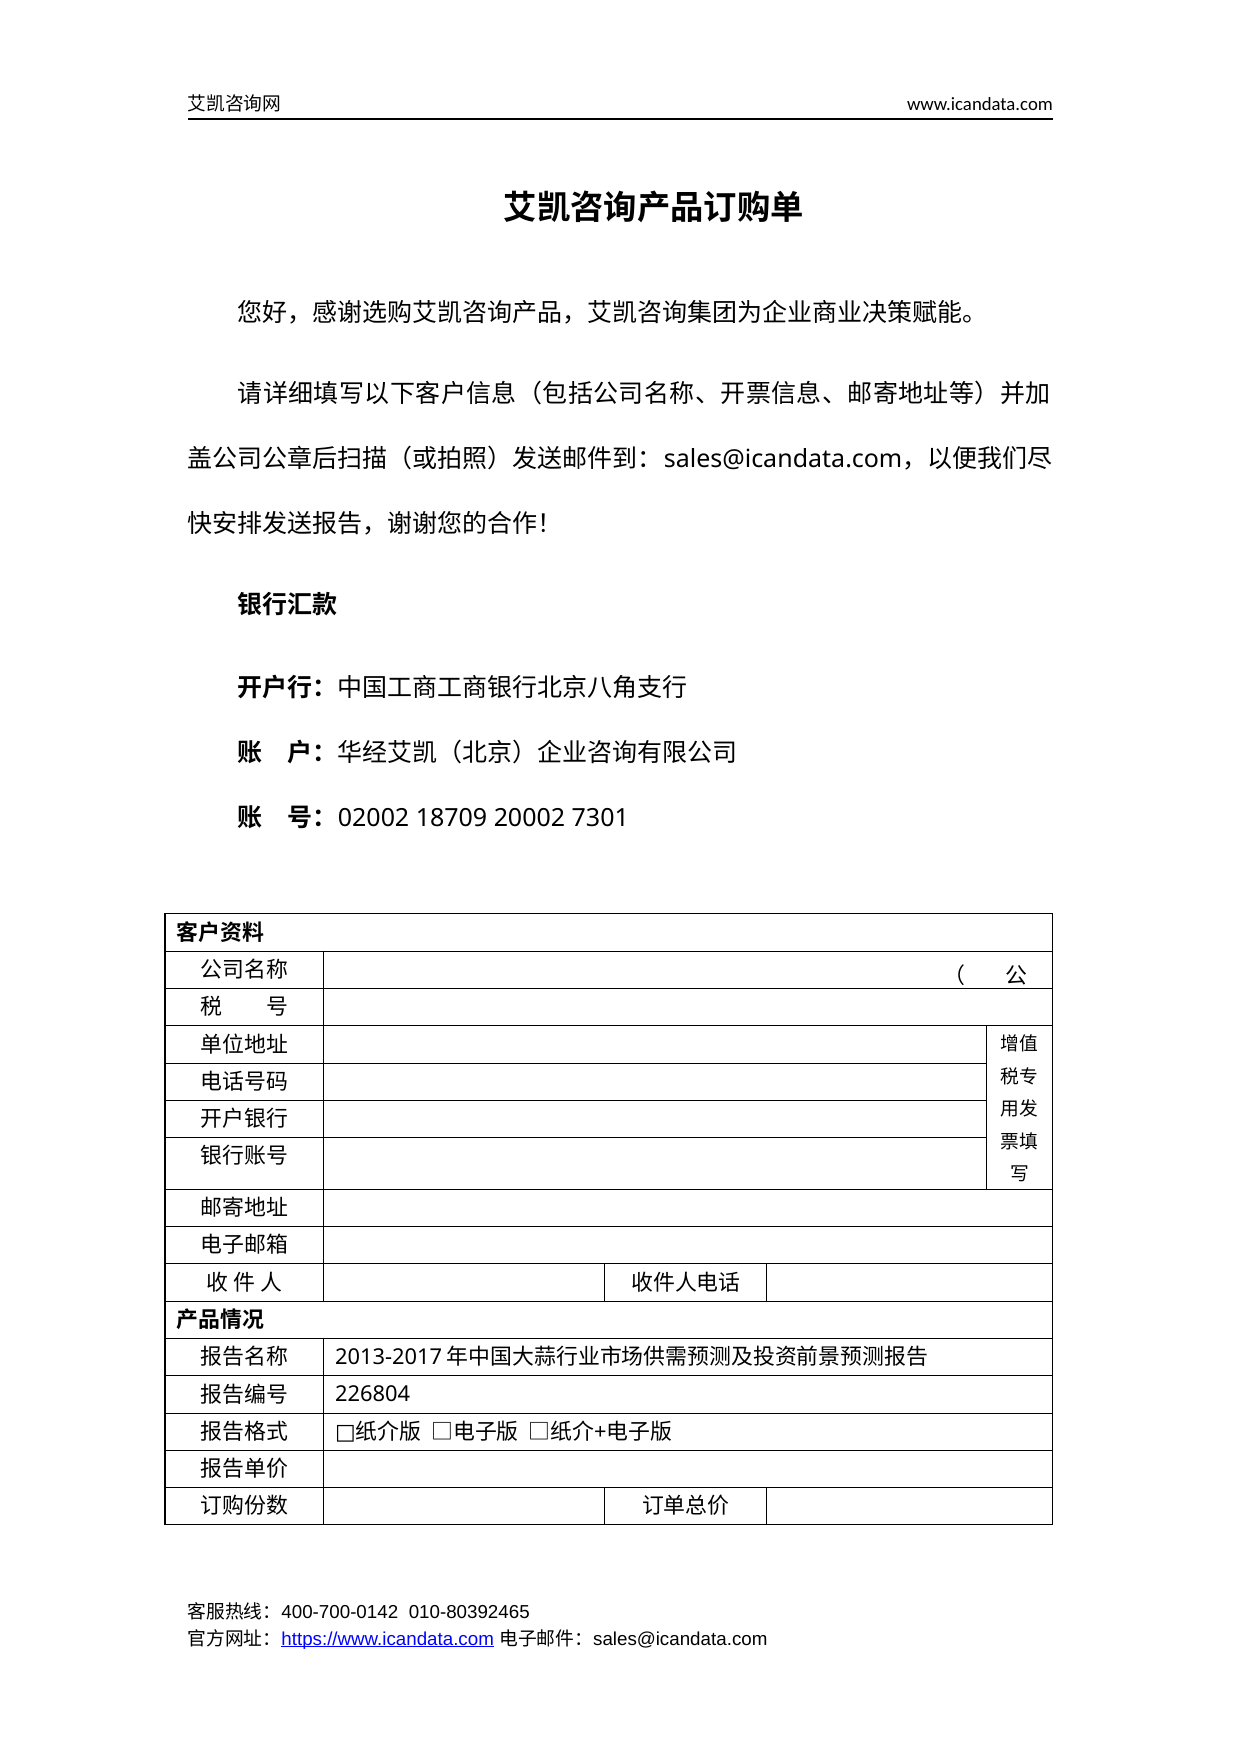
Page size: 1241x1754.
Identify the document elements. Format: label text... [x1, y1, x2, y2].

table_cell 订单总价 [605, 1488, 766, 1524]
table_header 客户资料 [166, 914, 1052, 951]
table_cell 邮寄地址 [166, 1190, 323, 1226]
table_cell 增值税专用发票填写 [987, 1026, 1052, 1189]
table_cell 税 号 [166, 989, 323, 1025]
text 艾凯咨询产品订购单 [187, 172, 1053, 237]
table_cell 报告单价 [166, 1451, 323, 1487]
table_cell 公司名称 [166, 952, 323, 988]
table_cell [324, 1190, 1052, 1226]
text 开户行：中国工商工商银行北京八角支行 [187, 653, 1053, 718]
text 账 号：02002 18709 20002 7301 [187, 783, 1053, 848]
table_cell [324, 1064, 986, 1100]
table_cell 电子邮箱 [166, 1227, 323, 1263]
table_cell [767, 1488, 1052, 1524]
table_cell 报告编号 [166, 1376, 323, 1412]
table_cell 收 件 人 [166, 1264, 323, 1301]
table_cell [324, 1026, 986, 1062]
table_cell 订购份数 [166, 1488, 323, 1524]
table_cell [324, 1488, 604, 1524]
text 您好，感谢选购艾凯咨询产品，艾凯咨询集团为企业商业决策赋能。 [187, 278, 1053, 343]
table_cell 产品情况 [166, 1302, 1052, 1338]
table_cell 2013-2017年中国大蒜行业市场供需预测及投资前景预测报告 [324, 1339, 1052, 1375]
table_cell 电话号码 [166, 1064, 323, 1100]
text 账 户：华经艾凯（北京）企业咨询有限公司 [187, 718, 1053, 783]
text 请详细填写以下客户信息（包括公司名称、开票信息、邮寄地址等）并加盖公司公章后扫描（或拍照）发送邮件到：sales@icandata.com，以便我们尽快安排发送报告，谢谢您的合作！ [187, 359, 1053, 554]
text 银行汇款 [187, 570, 1053, 635]
table_cell [324, 1138, 986, 1189]
table_cell 报告格式 [166, 1414, 323, 1450]
table_cell □纸介版 □电子版 □纸介+电子版 [324, 1414, 1052, 1450]
table_cell [324, 1451, 1052, 1487]
table_cell 226804 [324, 1376, 1052, 1412]
table_cell 单位地址 [166, 1026, 323, 1062]
table_cell [324, 952, 1052, 988]
table_cell 开户银行 [166, 1101, 323, 1137]
table_cell [324, 1101, 986, 1137]
table_cell 银行账号 [166, 1138, 323, 1189]
table_cell 收件人电话 [605, 1264, 766, 1301]
table_cell [324, 989, 1052, 1025]
table_cell [324, 1264, 604, 1301]
table_cell [324, 1227, 1052, 1263]
table_cell 报告名称 [166, 1339, 323, 1375]
table_cell [767, 1264, 1052, 1301]
